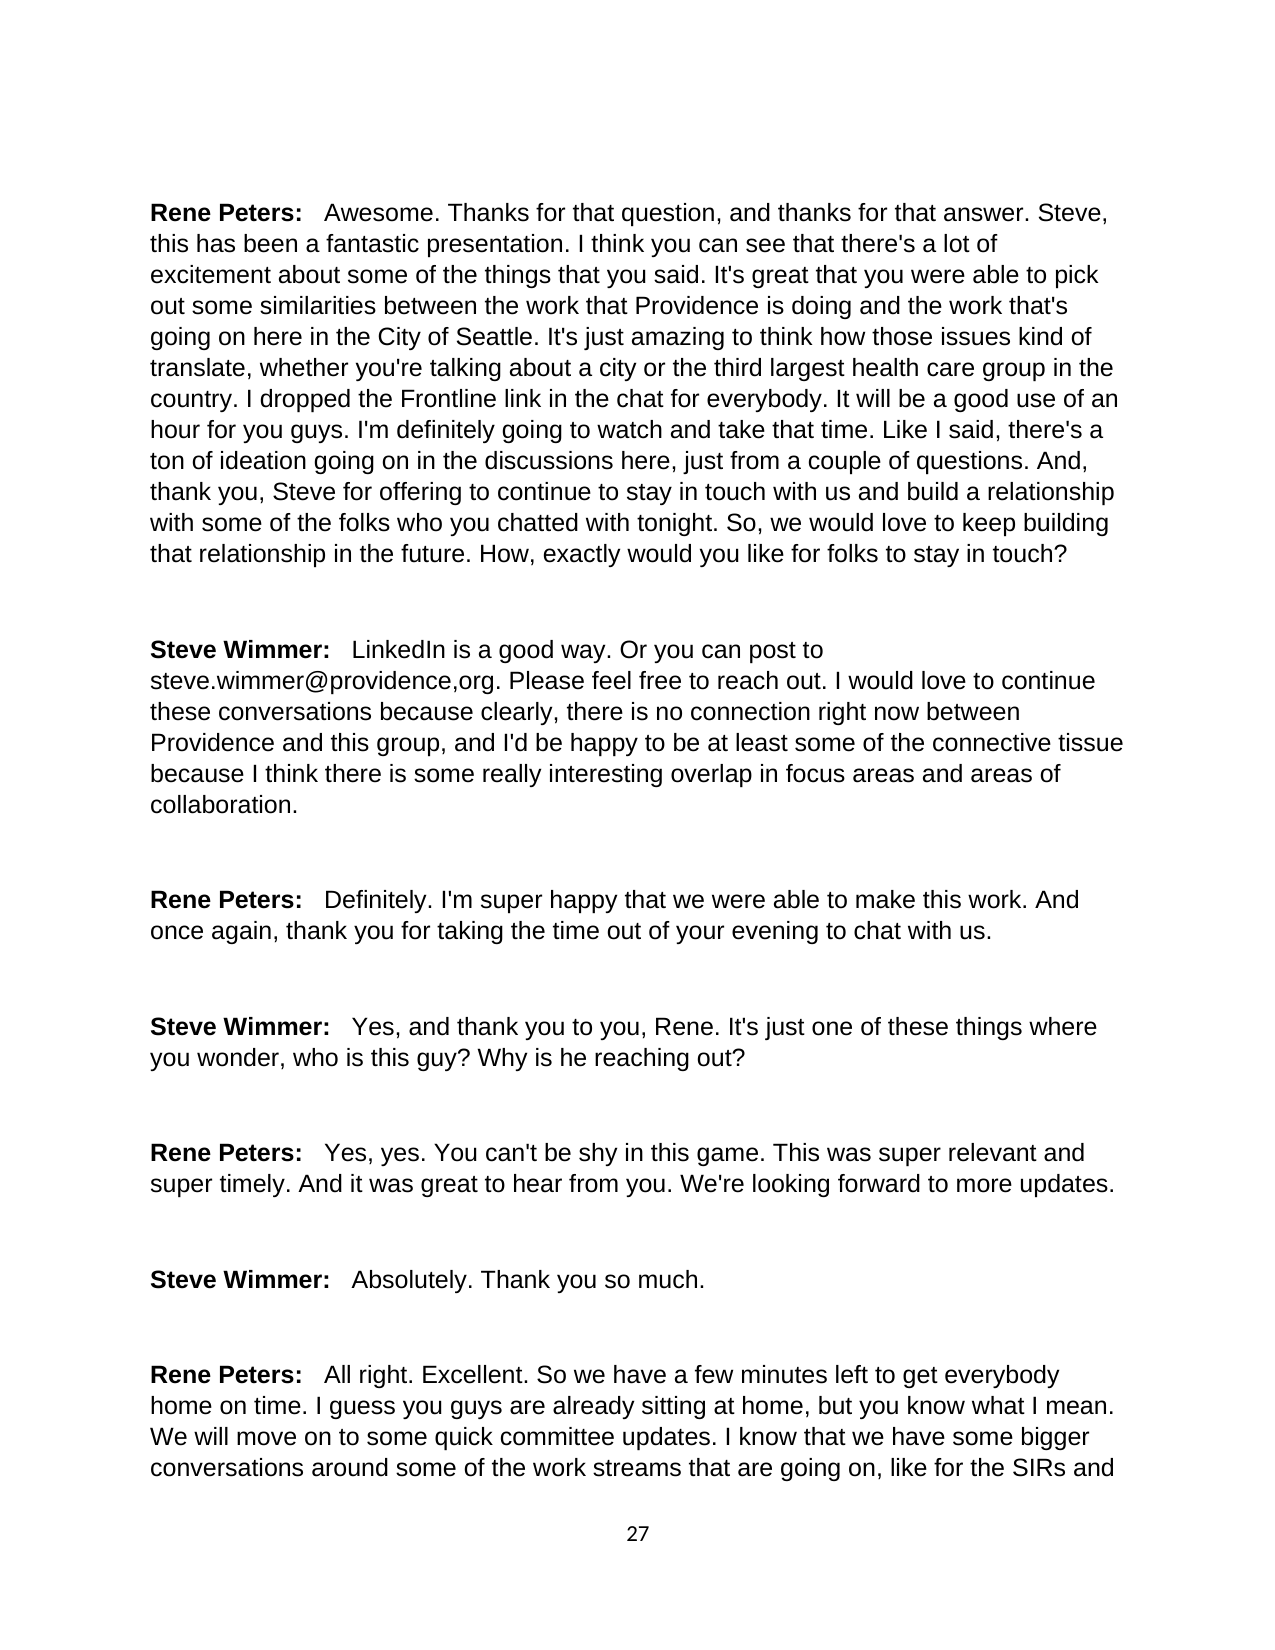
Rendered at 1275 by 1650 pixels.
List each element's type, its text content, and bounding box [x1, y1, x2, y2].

text Steve Wimmer: Absolutely. Thank you so much. [150, 1264, 1125, 1293]
text Steve Wimmer: Yes, and thank you to you, Rene. It's just one of these things where you wonder, who is this guy? Why is he reaching out? [150, 1012, 1125, 1071]
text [150, 1360, 1125, 1482]
text Rene Peters: Yes, yes. You can't be shy in this game. This was super relevant and super timely. And it was great to hear from you. We're looking forward to more updates. [150, 1138, 1125, 1198]
text Steve Wimmer: LinkedIn is a good way. Or you can post to steve.wimmer@providence,org. Please feel free to reach out. I would love to continue these conversations because clearly, there is no connection right now between Providence and this group, and I'd be happy to be at least some of the connective tissue because I think there is some really interesting overlap in focus areas and areas of collaboration. [150, 634, 1125, 818]
text Rene Peters: Definitely. I'm super happy that we were able to make this work. And once again, thank you for taking the time out of your evening to chat with us. [150, 885, 1125, 945]
text Rene Peters: Awesome. Thanks for that question, and thanks for that answer. Steve, this has been a fantastic presentation. I think you can see that there's a lot of excitement about some of the things that you said. It's great that you were able to pick out some similarities between the work that Providence is doing and the work that's going on here in the City of Seattle. It's just amazing to think how those issues kind of translate, whether you're talking about a city or the third largest health care group in the country. I dropped the Frontline link in the chat for everybody. It will be a good use of an hour for you guys. I'm definitely going to watch and take that time. Like I said, there's a ton of ideation going on in the discussions here, just from a couple of questions. And, thank you, Steve for offering to continue to stay in touch with us and build a relationship with some of the folks who you chatted with tonight. So, we would love to keep building that relationship in the future. How, exactly would you like for folks to stay in touch? [150, 198, 1125, 568]
